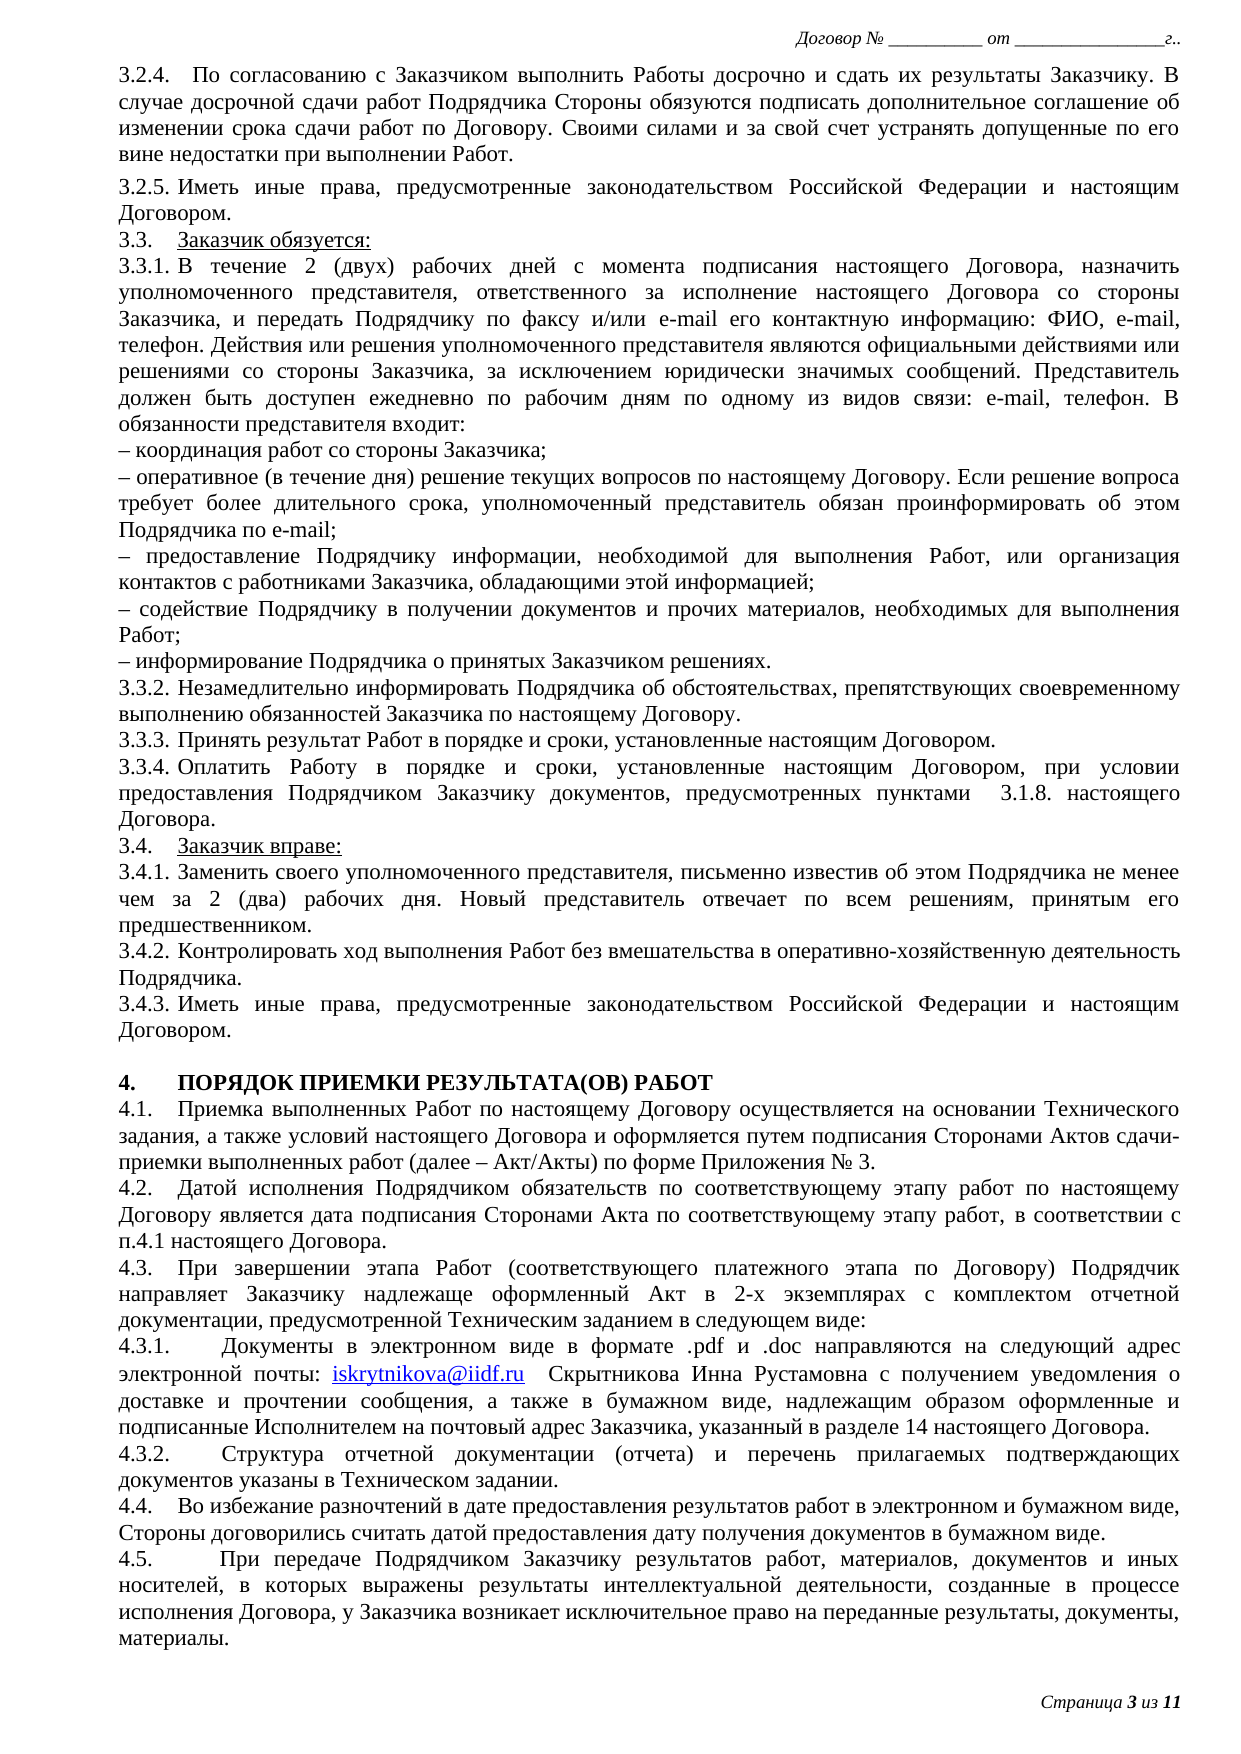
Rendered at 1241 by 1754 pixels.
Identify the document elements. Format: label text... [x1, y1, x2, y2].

list Иметь иные права, предусмотренные законодательством Российской Федерации и настоящим Договором. [118, 173, 1181, 226]
list Приемка выполненных Работ по настоящему Договору осуществляется на основании Технического задания, а также условий настоящего Договора и оформляется путем подписания Сторонами Актов сдачи-приемки выполненных работ (далее – Акт/Акты) по форме Приложения № 3. [118, 1095, 1181, 1174]
list Структура отчетной документации (отчета) и перечень прилагаемых подтверждающих документов указаны в Техническом задании. [118, 1440, 1181, 1492]
list При завершении этапа Работ (соответствующего платежного этапа по Договору) Подрядчик направляет Заказчику надлежаще оформленный Акт в 2-х экземплярах с комплектом отчетной документации, предусмотренной Техническим заданием в следующем виде: [118, 1253, 1181, 1333]
text – координация работ со стороны Заказчика; [118, 437, 1181, 463]
text – информирование Подрядчика о принятых Заказчиком решениях. [118, 647, 1181, 674]
list Незамедлительно информировать Подрядчика об обстоятельствах, препятствующих своевременному выполнению обязанностей Заказчика по настоящему Договору. [118, 674, 1181, 726]
list При передаче Подрядчиком Заказчику результатов работ, материалов, документов и иных носителей, в которых выражены результаты интеллектуальной деятельности, созданные в процессе исполнения Договора, у Заказчика возникает исключительное право на переданные результаты, документы, материалы. [118, 1545, 1181, 1651]
list Во избежание разночтений в дате предоставления результатов работ в электронном и бумажном виде, Стороны договорились считать датой предоставления дату получения документов в бумажном виде. [118, 1492, 1181, 1545]
list Контролировать ход выполнения Работ без вмешательства в оперативно-хозяйственную деятельность Подрядчика. [118, 937, 1181, 990]
list Документы в электронном виде в формате .pdf и .doc направляются на следующий адрес электронной почты: iskrytnikova@iidf.ru Скрытникова Инна Рустамовна с получением уведомления о доставке и прочтении сообщения, а также в бумажном виде, надлежащим образом оформленные и подписанные Исполнителем на почтовый адрес Заказчика, указанный в разделе 14 настоящего Договора. [118, 1333, 1181, 1440]
list ПОРЯДОК ПРИЕМКИ РЕЗУЛЬТАТА(ОВ) РАБОТ [118, 1069, 1181, 1095]
text – оперативное (в течение дня) решение текущих вопросов по настоящему Договору. Если решение вопроса требует более длительного срока, уполномоченный представитель обязан проинформировать об этом Подрядчика по e-mail; [118, 463, 1181, 542]
list Оплатить Работу в порядке и сроки, установленные настоящим Договором, при условии предоставления Подрядчиком Заказчику документов, предусмотренных пунктами 3.1.8. настоящего Договора. [118, 753, 1181, 832]
text – предоставление Подрядчику информации, необходимой для выполнения Работ, или организация контактов с работниками Заказчика, обладающими этой информацией; [118, 542, 1181, 595]
list Заменить своего уполномоченного представителя, письменно известив об этом Подрядчика не менее чем за 2 (два) рабочих дня. Новый представитель отвечает по всем решениям, принятым его предшественником. [118, 858, 1181, 937]
text – содействие Подрядчику в получении документов и прочих материалов, необходимых для выполнения Работ; [118, 595, 1181, 647]
list По согласованию с Заказчиком выполнить Работы досрочно и сдать их результаты Заказчику. В случае досрочной сдачи работ Подрядчика Стороны обязуются подписать дополнительное соглашение об изменении срока сдачи работ по Договору. Своими силами и за свой счет устранять допущенные по его вине недостатки при выполнении Работ. [118, 61, 1181, 167]
list В течение 2 (двух) рабочих дней с момента подписания настоящего Договора, назначить уполномоченного представителя, ответственного за исполнение настоящего Договора со стороны Заказчика, и передать Подрядчику по факсу и/или e-mail его контактную информацию: ФИО, e-mail, телефон. Действия или решения уполномоченного представителя являются официальными действиями или решениями со стороны Заказчика, за исключением юридически значимых сообщений. Представитель должен быть доступен ежедневно по рабочим дням по одному из видов связи: e-mail, телефон. В обязанности представителя входит: [118, 252, 1181, 437]
list Заказчик вправе: [118, 832, 1181, 858]
list Датой исполнения Подрядчиком обязательств по соответствующему этапу работ по настоящему Договору является дата подписания Сторонами Акта по соответствующему этапу работ, в соответствии с п.4.1 настоящего Договора. [118, 1174, 1181, 1253]
list Принять результат Работ в порядке и сроки, установленные настоящим Договором. [118, 726, 1181, 753]
list Иметь иные права, предусмотренные законодательством Российской Федерации и настоящим Договором. [118, 990, 1181, 1043]
list Заказчик обязуется: [118, 226, 1181, 252]
